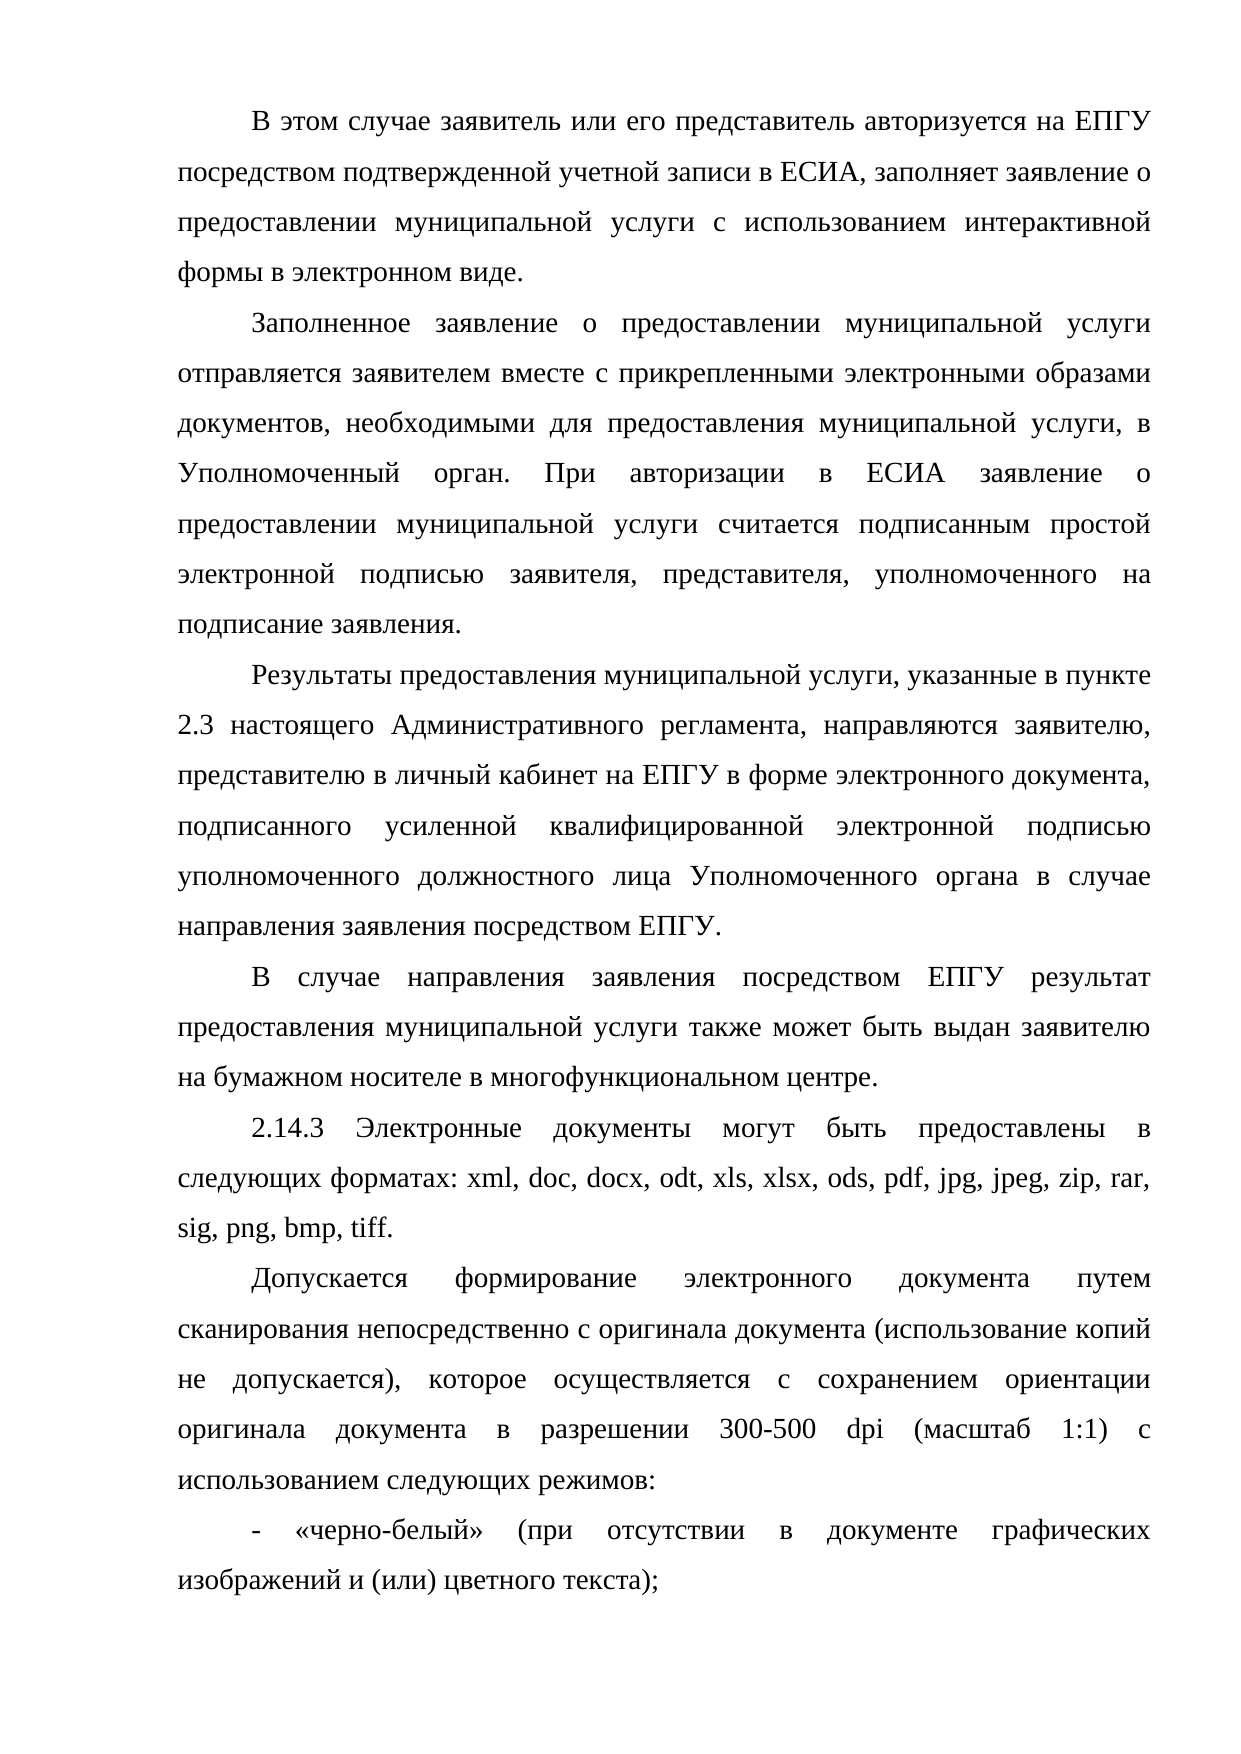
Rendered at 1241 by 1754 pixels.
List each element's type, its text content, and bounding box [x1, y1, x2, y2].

text - «черно-белый» (при отсутствии в документе графических изображений и (или) цветного текста); [177, 1512, 1152, 1596]
text Заполненное заявление о предоставлении муниципальной услуги отправляется заявителем вместе с прикрепленными электронными образами документов, необходимыми для предоставления муниципальной услуги, в Уполномоченный орган. При авторизации в ЕСИА заявление о предоставлении муниципальной услуги считается подписанным простой электронной подписью заявителя, представителя, уполномоченного на подписание заявления. [177, 305, 1152, 640]
text В этом случае заявитель или его представитель авторизуется на ЕПГУ посредством подтвержденной учетной записи в ЕСИА, заполняет заявление о предоставлении муниципальной услуги с использованием интерактивной формы в электронном виде. [177, 103, 1152, 288]
text Допускается формирование электронного документа путем сканирования непосредственно с оригинала документа (использование копий не допускается), которое осуществляется с сохранением ориентации оригинала документа в разрешении 300-500 dpi (масштаб 1:1) с использованием следующих режимов: [177, 1261, 1152, 1495]
text 2.14.3 Электронные документы могут быть предоставлены в следующих форматах: xml, doc, docx, odt, xls, xlsx, ods, pdf, jpg, jpeg, zip, rar, sig, png, bmp, tiff. [177, 1110, 1152, 1244]
text В случае направления заявления посредством ЕПГУ результат предоставления муниципальной услуги также может быть выдан заявителю на бумажном носителе в многофункциональном центре. [177, 959, 1152, 1093]
text Результаты предоставления муниципальной услуги, указанные в пункте 2.3 настоящего Административного регламента, направляются заявителю, представителю в личный кабинет на ЕПГУ в форме электронного документа, подписанного усиленной квалифицированной электронной подписью уполномоченного должностного лица Уполномоченного органа в случае направления заявления посредством ЕПГУ. [177, 657, 1152, 942]
